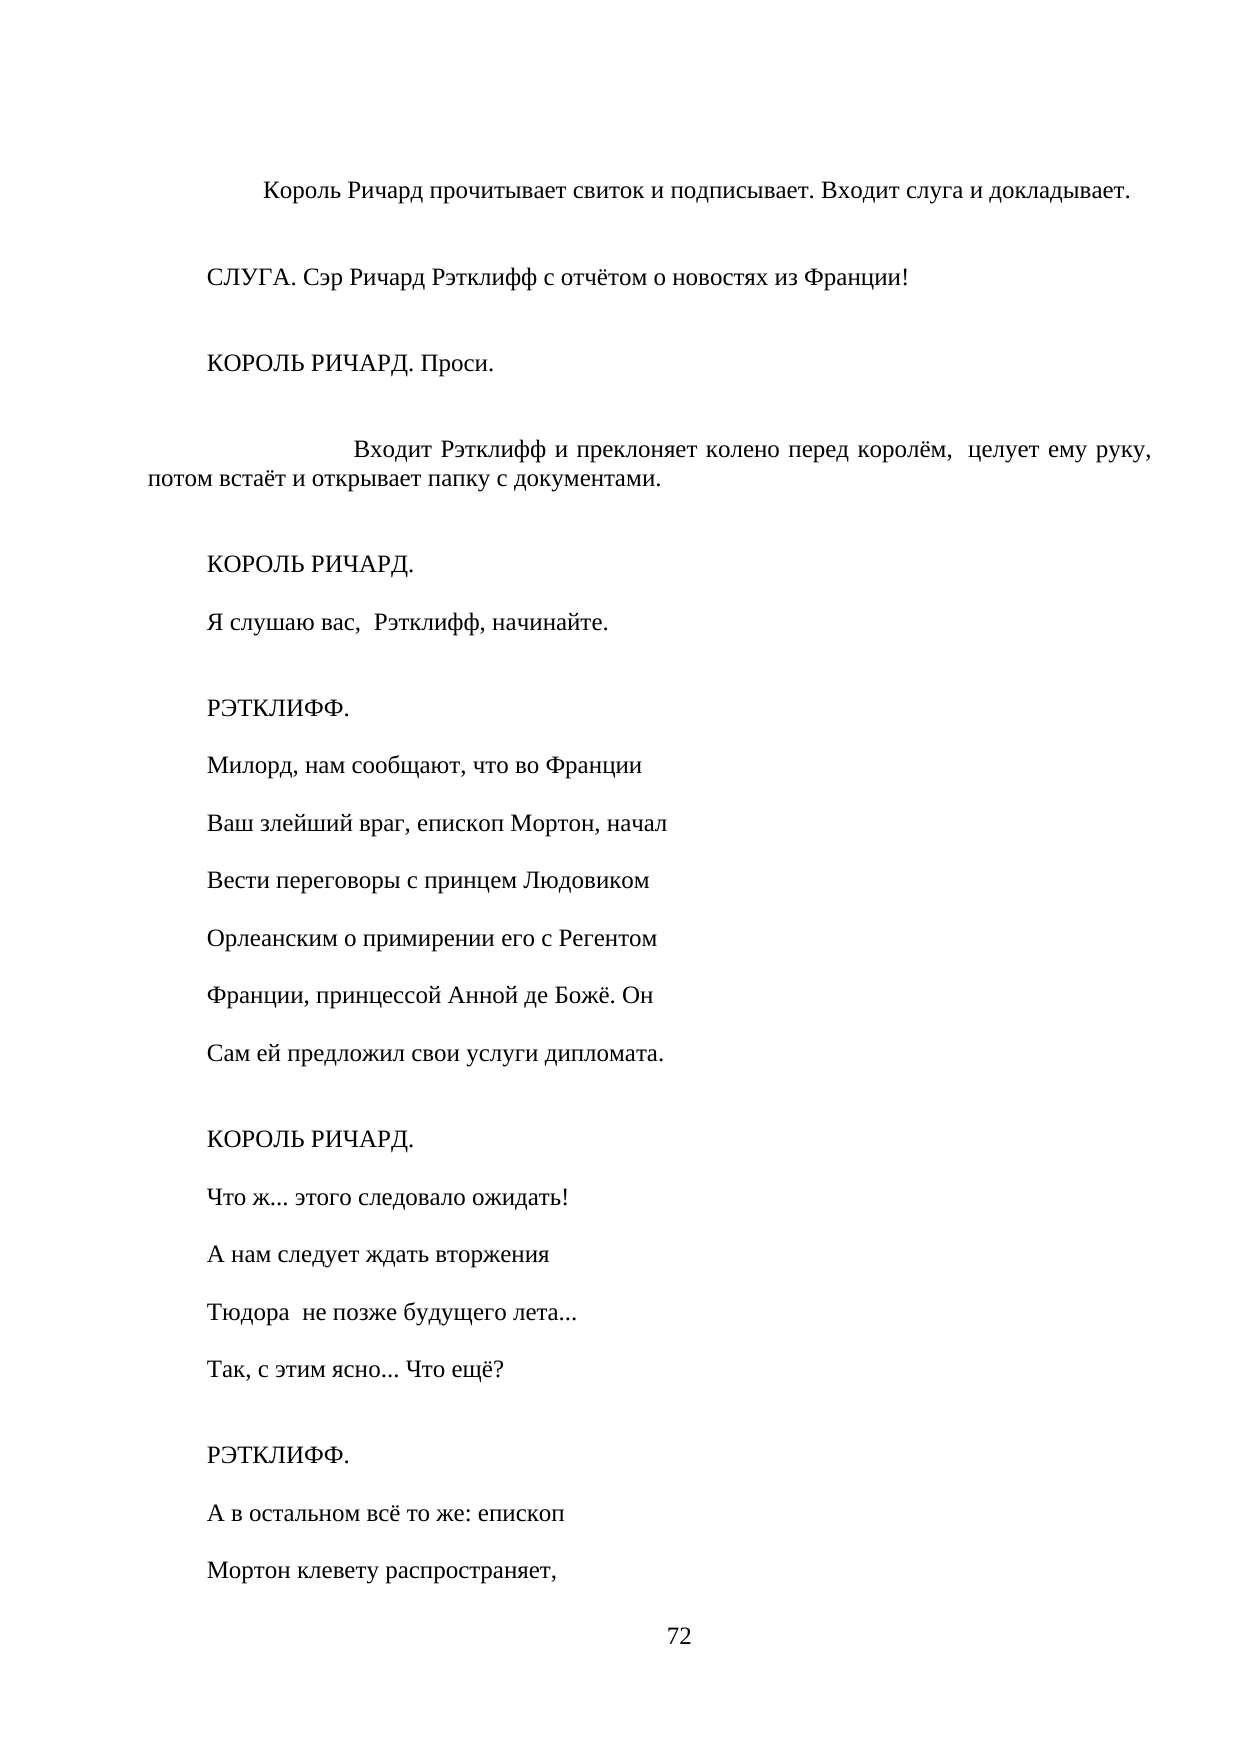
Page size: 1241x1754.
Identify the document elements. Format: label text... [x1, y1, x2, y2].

text Ваш злейший враг, епископ Мортон, начал [148, 808, 1152, 837]
text Вести переговоры с принцем Людовиком [148, 866, 1152, 894]
text РЭТКЛИФФ. [148, 1441, 1152, 1469]
text А нам следует ждать вторжения [148, 1239, 1152, 1268]
text Входит Рэтклифф и преклоняет колено перед королём, целует ему руку, потом встаёт и открывает папку с документами. [148, 434, 1152, 492]
text Я слушаю вас, Рэтклифф, начинайте. [148, 607, 1152, 636]
text Что ж... этого следовало ожидать! [148, 1182, 1152, 1211]
text Милорд, нам сообщают, что во Франции [148, 751, 1152, 779]
text КОРОЛЬ РИЧАРД. [148, 549, 1152, 578]
text Франции, принцессой Анной де Божё. Он [148, 981, 1152, 1009]
text Мортон клевету распространяет, [148, 1556, 1152, 1584]
text РЭТКЛИФФ. [148, 693, 1152, 722]
text КОРОЛЬ РИЧАРД. [148, 1124, 1152, 1153]
text СЛУГА. Сэр Ричард Рэтклифф с отчётом о новостях из Франции! [148, 262, 1152, 291]
text Так, с этим ясно... Что ещё? [148, 1354, 1152, 1383]
text Орлеанским о примирении его с Регентом [148, 923, 1152, 952]
text Король Ричард прочитывает свиток и подписывает. Входит слуга и докладывает. [148, 176, 1152, 204]
text Сам ей предложил свои услуги дипломата. [148, 1038, 1152, 1067]
text А в остальном всё то же: епископ [148, 1498, 1152, 1527]
text КОРОЛЬ РИЧАРД. Проси. [148, 348, 1152, 377]
text Тюдора не позже будущего лета... [148, 1297, 1152, 1326]
